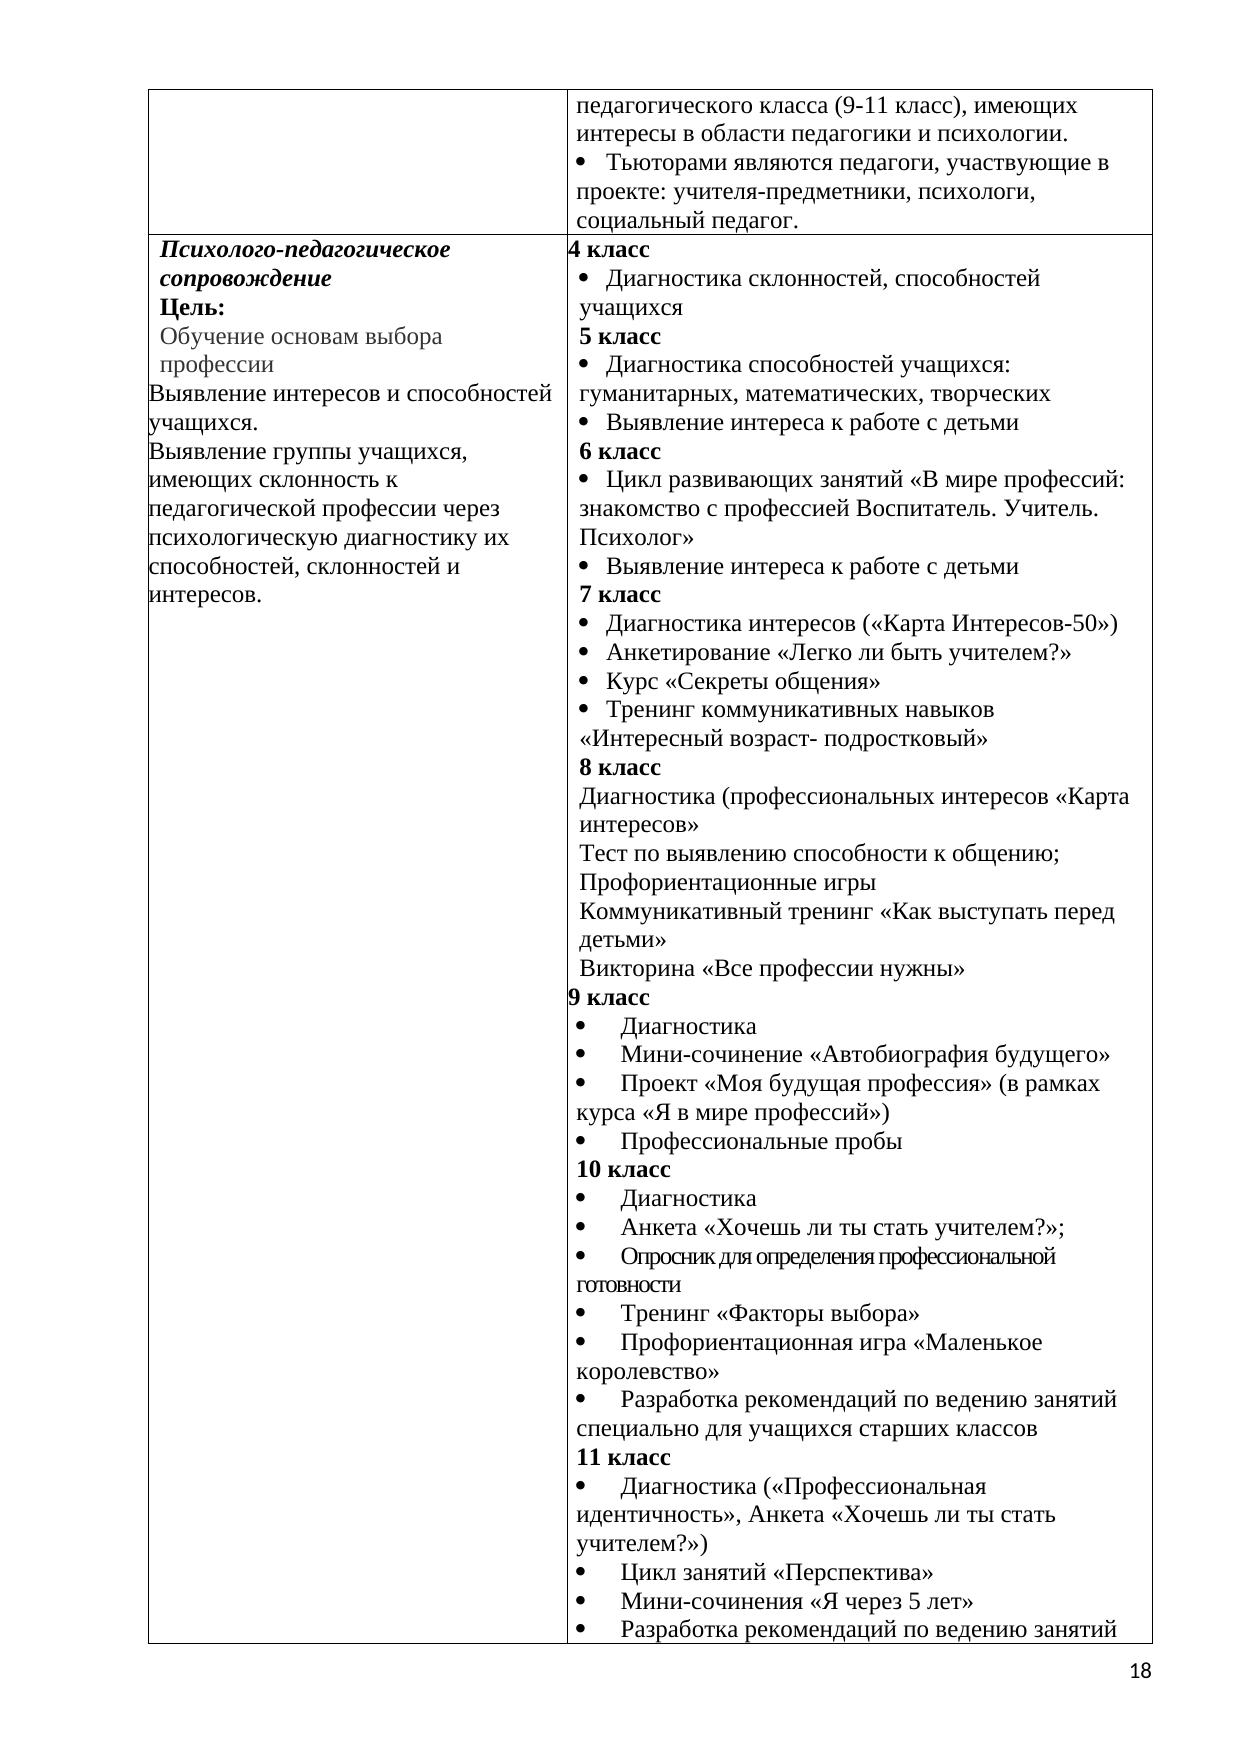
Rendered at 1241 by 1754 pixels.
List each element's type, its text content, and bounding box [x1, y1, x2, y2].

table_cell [149, 90, 567, 233]
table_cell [568, 90, 1152, 233]
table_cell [149, 235, 567, 1643]
